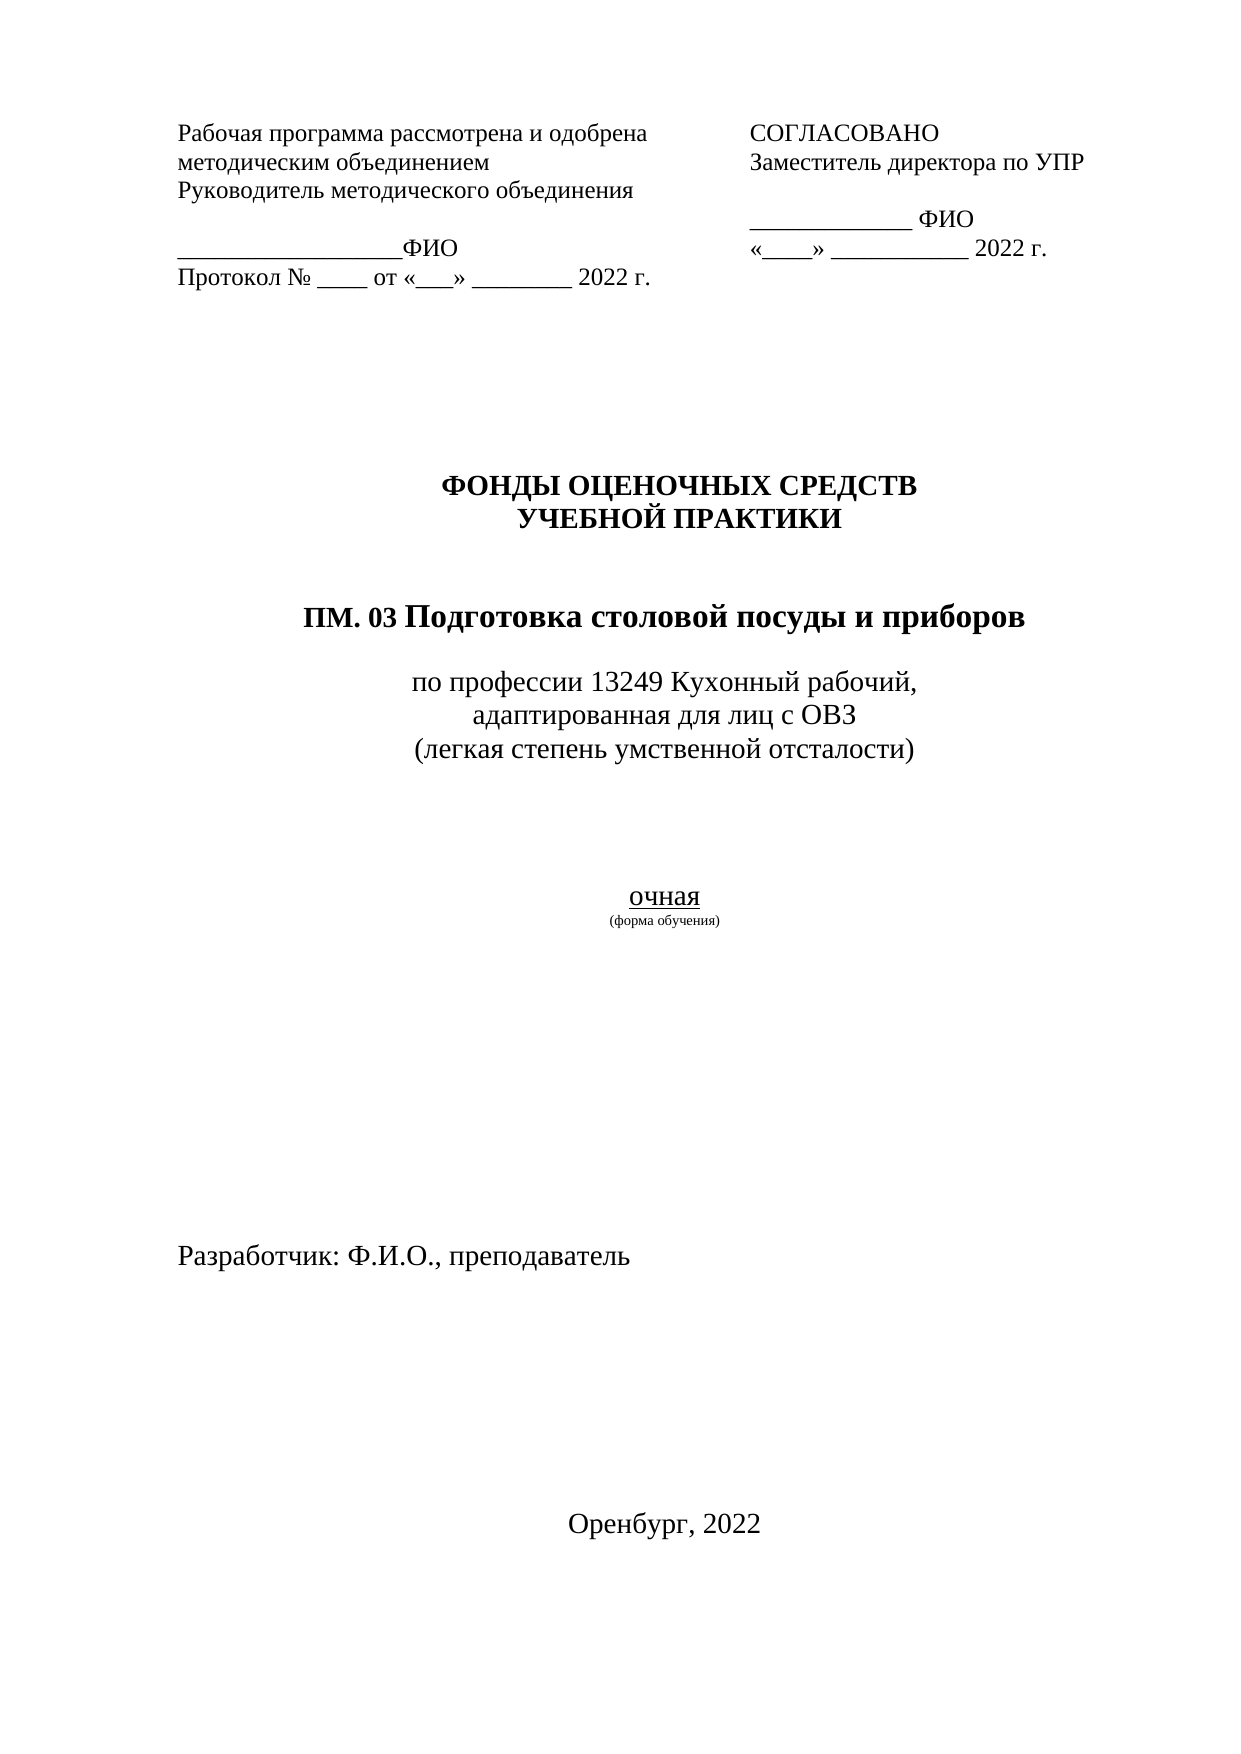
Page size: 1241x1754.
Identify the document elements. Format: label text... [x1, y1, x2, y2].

text ПМ. 03 Подготовка столовой посуды и приборов [177, 597, 1152, 635]
text (легкая степень умственной отсталости) [177, 731, 1152, 764]
text Разработчик: Ф.И.О., преподаватель [177, 1238, 1152, 1271]
table_header СОГЛАСОВАНО Заместитель директора по УПР _____________ ФИО «____» ___________ 2022 г. [738, 118, 1152, 319]
text Оренбург, 2022 [177, 1506, 1152, 1540]
table_header Рабочая программа рассмотрена и одобрена методическим объединением Руководитель методического объединения __________________ФИО Протокол № ____ от «___» ________ 2022 г. [166, 118, 738, 319]
text адаптированная для лиц с ОВЗ [177, 697, 1152, 731]
text (форма обучения) [177, 912, 1152, 941]
text очная [177, 878, 1152, 912]
text ФОНДЫ ОЦЕНОЧНЫХ СРЕДСТВ [177, 468, 1152, 501]
text УЧЕБНОЙ ПРАКТИКИ [177, 501, 1152, 535]
text по профессии 13249 Кухонный рабочий, [177, 664, 1152, 697]
